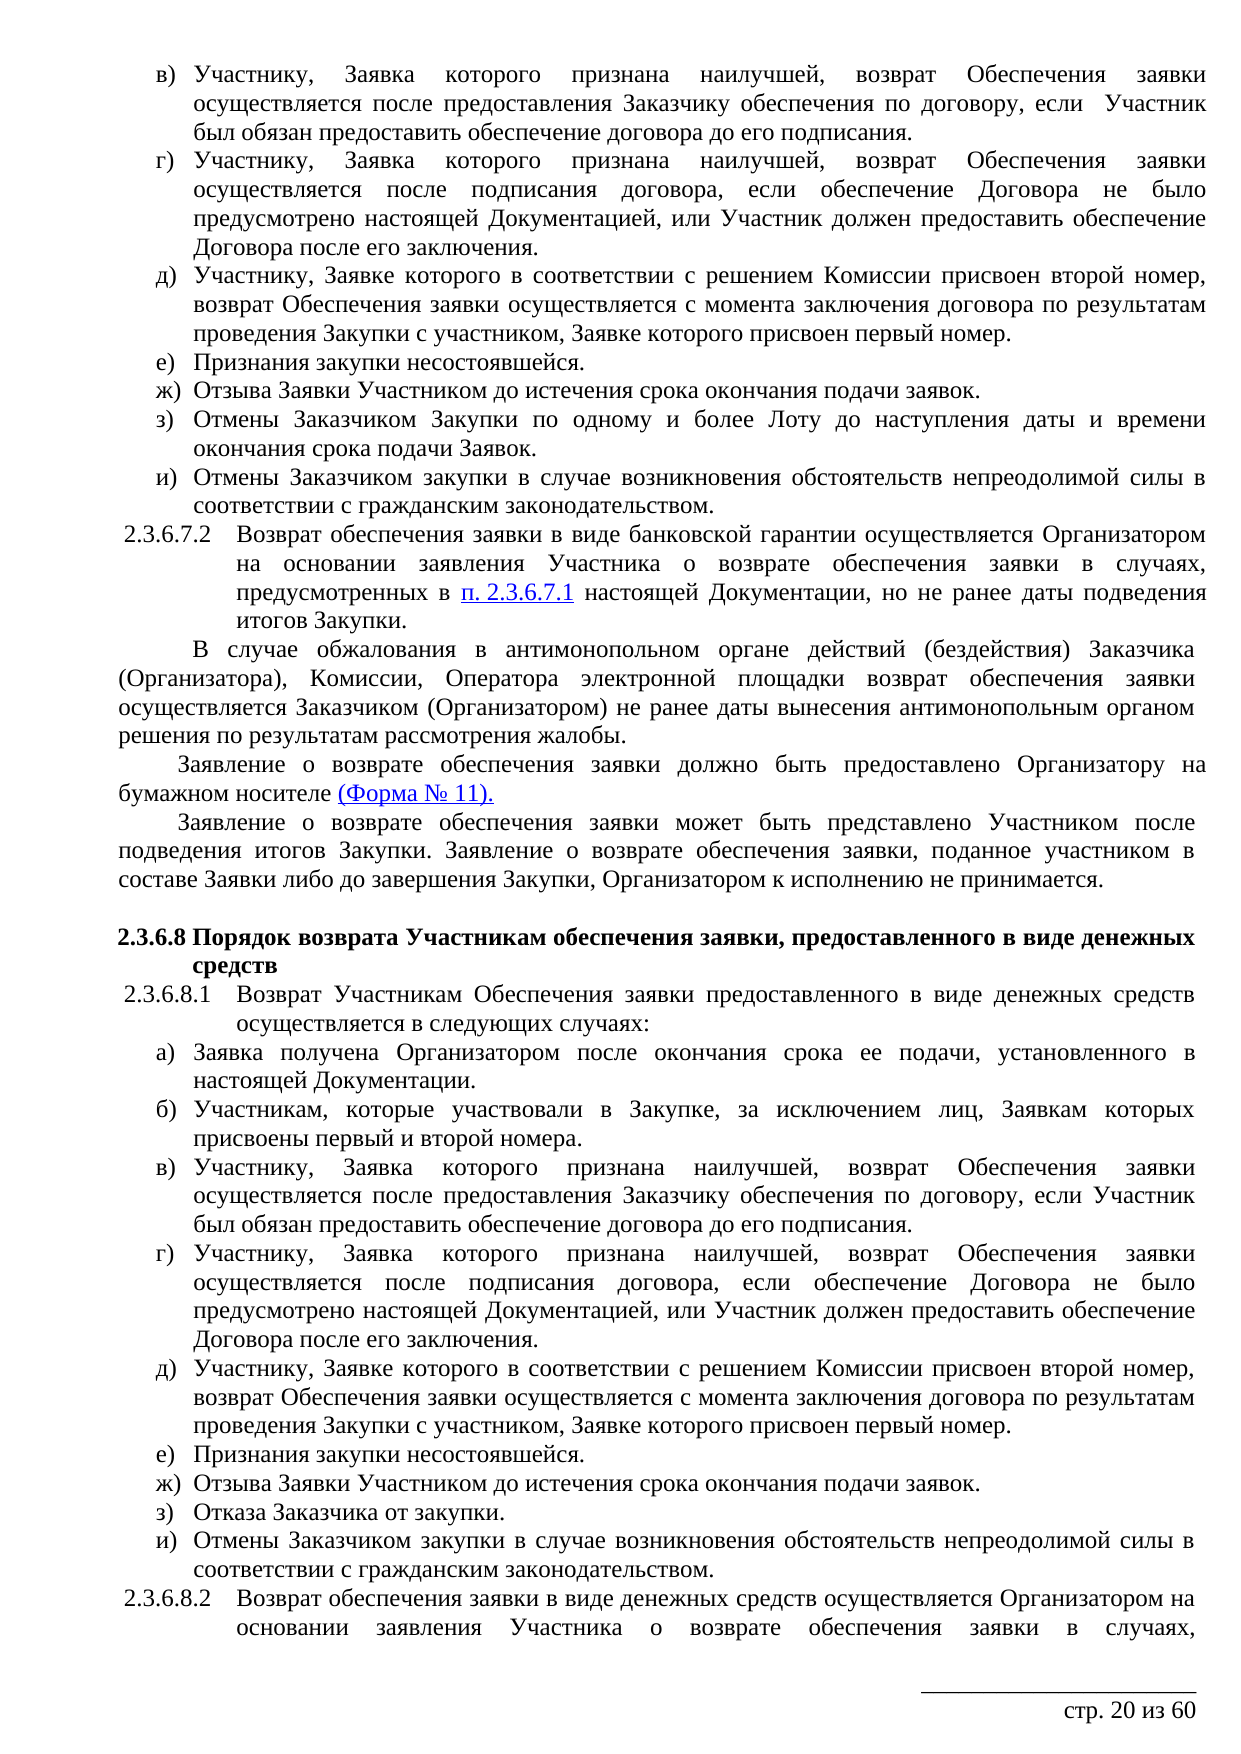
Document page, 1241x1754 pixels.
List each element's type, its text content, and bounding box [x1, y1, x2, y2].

list Участнику, Заявка которого признана наилучшей, возврат Обеспечения заявки осуществляется после предоставления Заказчику обеспечения по договору, если Участник был обязан предоставить обеспечение договора до его подписания. [156, 1152, 1196, 1238]
list Участнику, Заявке которого в соответствии с решением Комиссии присвоен второй номер, возврат Обеспечения заявки осуществляется с момента заключения договора по результатам проведения Закупки с участником, Заявке которого присвоен первый номер. [156, 1353, 1196, 1439]
list Участнику, Заявка которого признана наилучшей, возврат Обеспечения заявки осуществляется после предоставления Заказчику обеспечения по договору, если Участник был обязан предоставить обеспечение договора до его подписания. [156, 59, 1207, 145]
list Заявка получена Организатором после окончания срока ее подачи, установленного в настоящей Документации. [156, 1037, 1196, 1094]
list Признания закупки несостоявшейся. [156, 347, 1207, 375]
list Участнику, Заявка которого признана наилучшей, возврат Обеспечения заявки осуществляется после подписания договора, если обеспечение Договора не было предусмотрено настоящей Документацией, или Участник должен предоставить обеспечение Договора после его заключения. [156, 145, 1207, 260]
text В случае обжалования в антимонопольном органе действий (бездействия) Заказчика (Организатора), Комиссии, Оператора электронной площадки возврат обеспечения заявки осуществляется Заказчиком (Организатором) не ранее даты вынесения антимонопольным органом решения по результатам рассмотрения жалобы. [118, 634, 1196, 749]
list Отзыва Заявки Участником до истечения срока окончания подачи заявок. [156, 375, 1207, 404]
list Отмены Заказчиком Закупки по одному и более Лоту до наступления даты и времени окончания срока подачи Заявок. [156, 404, 1207, 462]
list Участнику, Заявка которого признана наилучшей, возврат Обеспечения заявки осуществляется после подписания договора, если обеспечение Договора не было предусмотрено настоящей Документацией, или Участник должен предоставить обеспечение Договора после его заключения. [156, 1238, 1196, 1353]
list Отзыва Заявки Участником до истечения срока окончания подачи заявок. [156, 1468, 1196, 1497]
list Отказа Заказчика от закупки. [156, 1497, 1196, 1525]
list Возврат Участникам Обеспечения заявки предоставленного в виде денежных средств осуществляется в следующих случаях: [124, 979, 1196, 1037]
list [124, 1583, 1196, 1640]
text Заявление о возврате обеспечения заявки должно быть предоставлено Организатору на бумажном носителе (Форма № 11). [118, 749, 1207, 807]
list Возврат обеспечения заявки в виде банковской гарантии осуществляется Организатором на основании заявления Участника о возврате обеспечения заявки в случаях, предусмотренных в п. 2.3.6.7.1 настоящей Документации, но не ранее даты подведения итогов Закупки. [124, 519, 1207, 634]
list Порядок возврата Участникам обеспечения заявки, предоставленного в виде денежных средств [117, 922, 1196, 979]
list Участнику, Заявке которого в соответствии с решением Комиссии присвоен второй номер, возврат Обеспечения заявки осуществляется с момента заключения договора по результатам проведения Закупки с участником, Заявке которого присвоен первый номер. [156, 260, 1207, 347]
list Отмены Заказчиком закупки в случае возникновения обстоятельств непреодолимой силы в соответствии с гражданским законодательством. [156, 1525, 1196, 1583]
list Отмены Заказчиком закупки в случае возникновения обстоятельств непреодолимой силы в соответствии с гражданским законодательством. [156, 462, 1207, 519]
list Участникам, которые участвовали в Закупке, за исключением лиц, Заявкам которых присвоены первый и второй номера. [156, 1094, 1196, 1152]
text Заявление о возврате обеспечения заявки может быть представлено Участником после подведения итогов Закупки. Заявление о возврате обеспечения заявки, поданное участником в составе Заявки либо до завершения Закупки, Организатором к исполнению не принимается. [118, 807, 1196, 893]
list Признания закупки несостоявшейся. [156, 1439, 1196, 1468]
